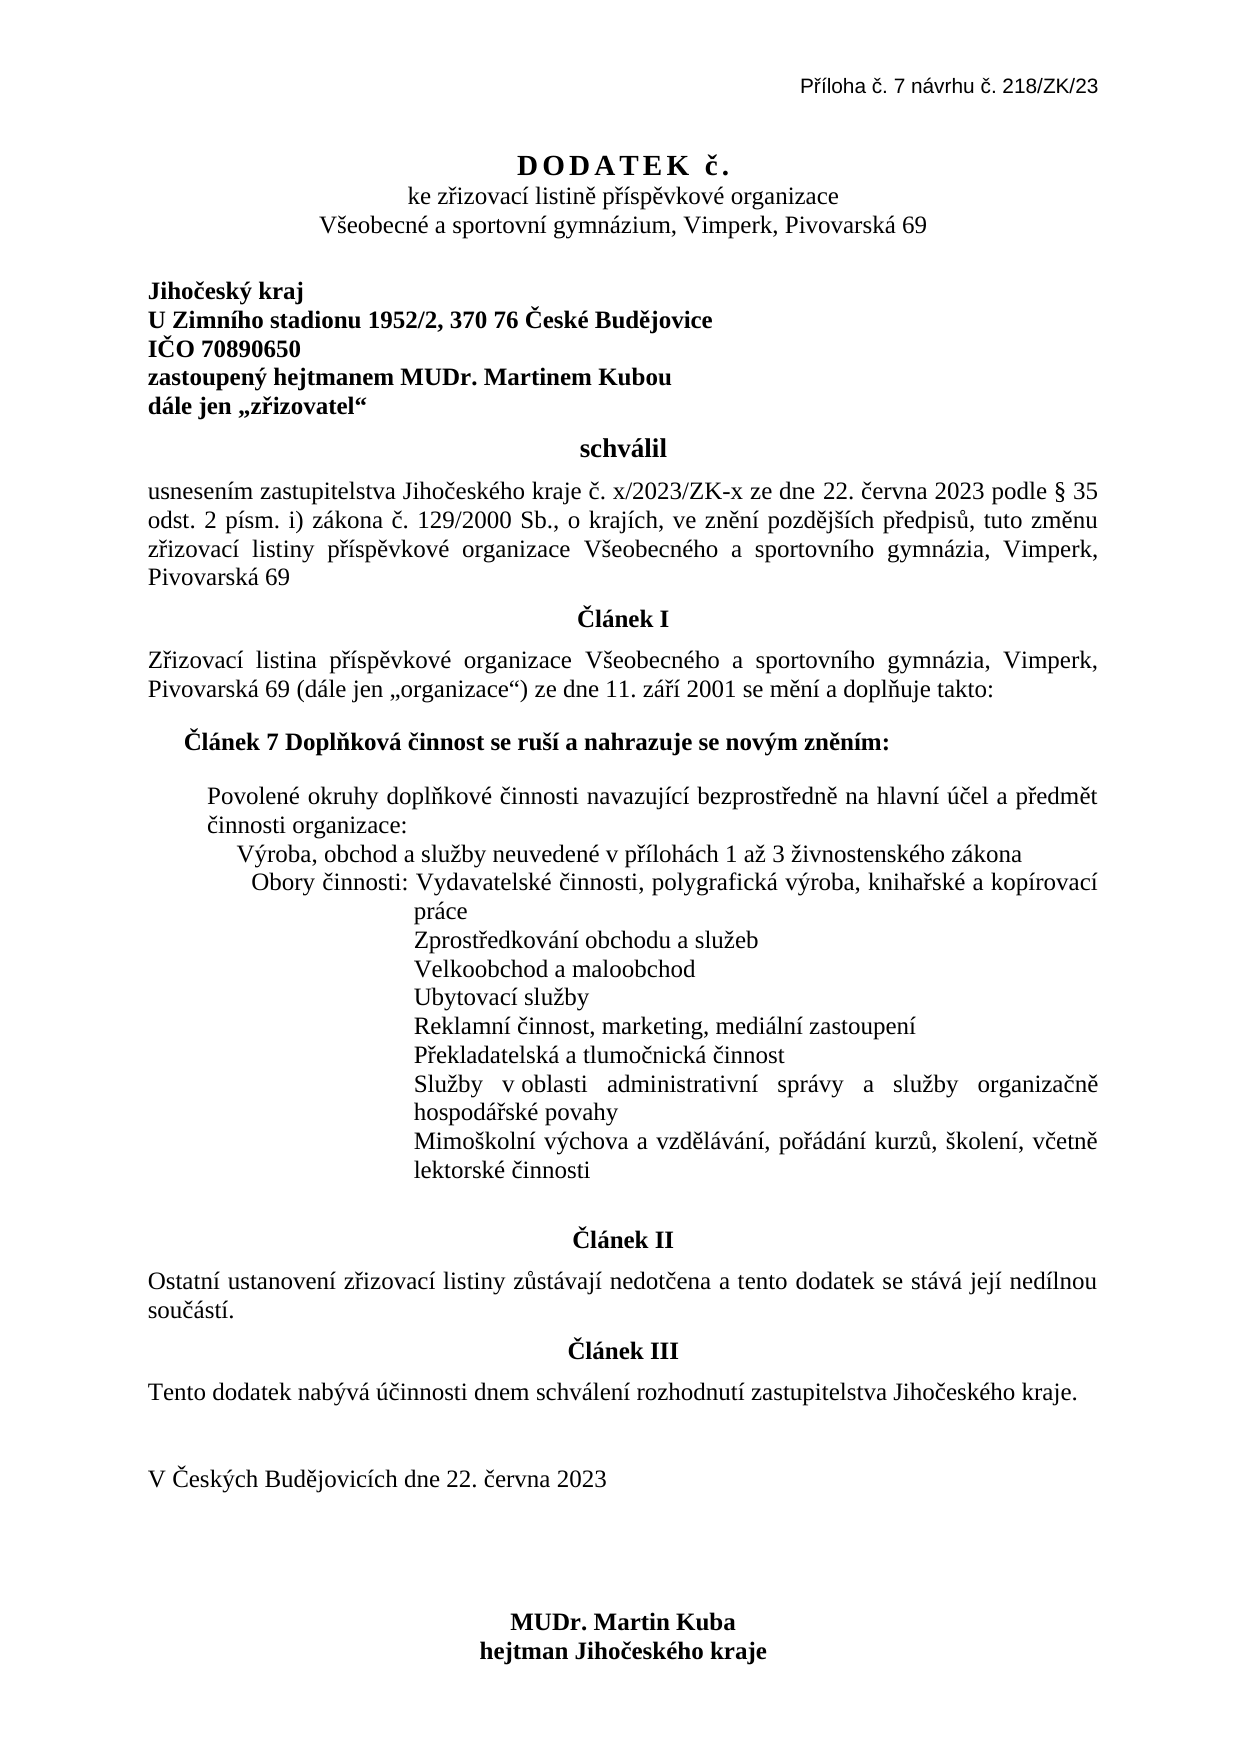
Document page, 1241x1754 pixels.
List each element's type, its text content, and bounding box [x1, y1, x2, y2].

subtitle Zřizovací listina příspěvkové organizace (dále jen „organizace“) ze dne se mění a doplňuje takto: [148, 645, 1098, 702]
text Služby v oblasti administrativní správy a služby organizačně hospodářské povahy [413, 1069, 1098, 1126]
text hejtman Jihočeského kraje [148, 1636, 1098, 1665]
text dále jen „zřizovatel“ [148, 391, 1098, 420]
subtitle Jihočeský kraj [148, 276, 1098, 305]
text Ubytovací služby [413, 982, 1098, 1011]
text Článek I [148, 604, 1098, 632]
text IČO 70890650 [148, 334, 1098, 362]
text Obory činnosti: Vydavatelské činnosti, polygrafická výroba, knihařské a kopírovací práce [251, 867, 1098, 925]
text Tento dodatek nabývá účinnosti dnem [148, 1377, 1098, 1406]
subtitle DODATEK č. [148, 148, 1098, 181]
text schválil [148, 432, 1098, 464]
subtitle V Českých Budějovicích dne [148, 1464, 1098, 1492]
text Mimoškolní výchova a vzdělávání, pořádání kurzů, školení, včetně lektorské činnosti [413, 1126, 1098, 1184]
text Zprostředkování obchodu a služeb [413, 925, 1098, 954]
subtitle Povolené okruhy doplňkové činnosti navazující bezprostředně na hlavní účel a předmět činnosti organizace: [207, 781, 1098, 839]
text zastoupený hejtmanem MUDr. Martinem Kubou [148, 362, 1098, 391]
text Překladatelská a tlumočnická činnost [413, 1040, 1098, 1069]
text MUDr. Martin Kuba [148, 1607, 1098, 1636]
subtitle U Zimního stadionu 1952/2, 370 76 České Budějovice [148, 305, 1098, 334]
text Článek II [148, 1225, 1098, 1254]
text Ostatní ustanovení zřizovací listiny zůstávají nedotčena a tento dodatek se stává její nedílnou součástí. [148, 1266, 1098, 1324]
text Reklamní činnost, marketing, mediální zastoupení [413, 1011, 1098, 1040]
text ke zřizovací listině příspěvkové organizace [148, 181, 1098, 210]
text Velkoobchod a maloobchod [413, 954, 1098, 982]
subtitle usnesením zastupitelstva Jihočeského kraje č. x/2023/ZK-x ze dne podle § 35 odst. 2 písm. i) zákona č. 129/2000 Sb., o krajích, ve znění pozdějších předpisů, tuto změnu zřizovací listiny příspěvkové organizace [148, 476, 1098, 591]
text Článek III [148, 1336, 1098, 1365]
text Výroba, obchod a služby neuvedené v přílohách 1 až 3 živnostenského zákona [236, 839, 1098, 867]
